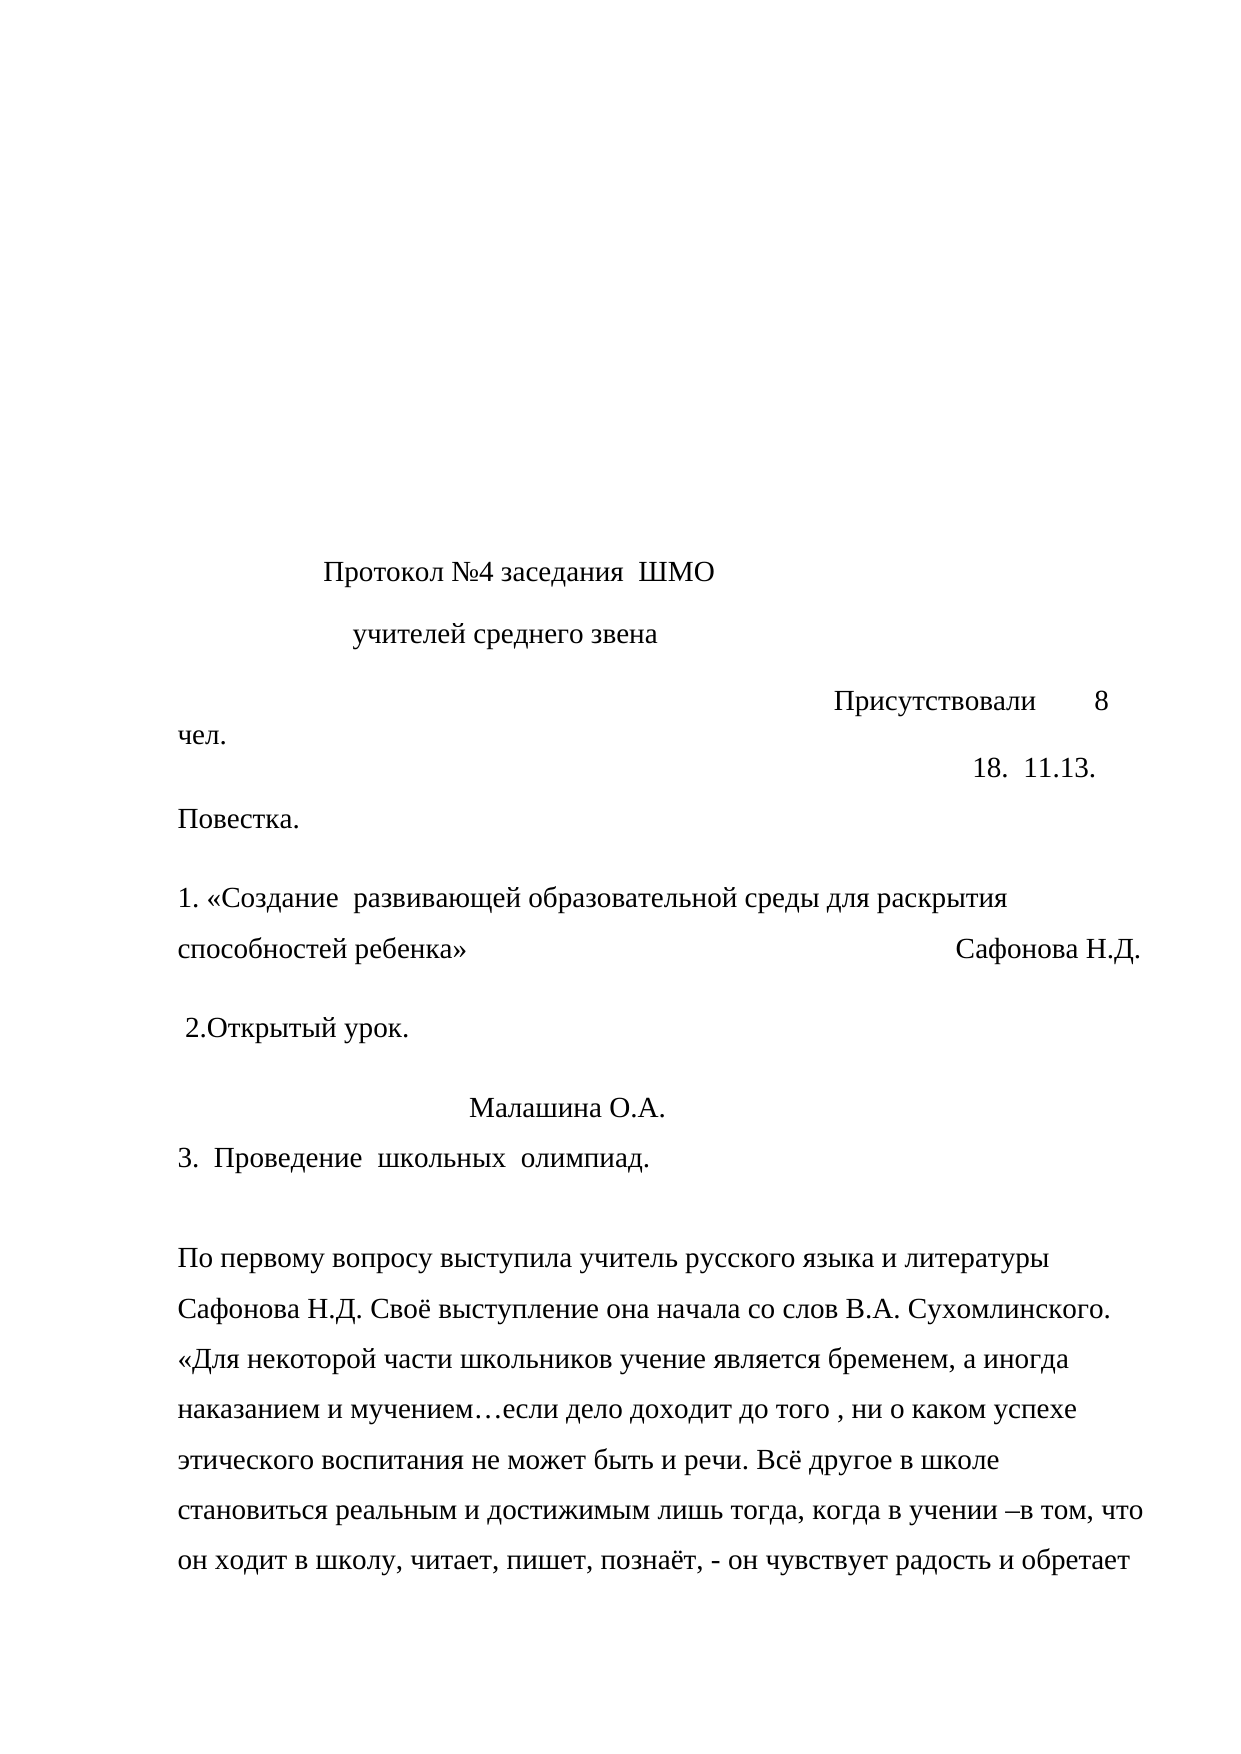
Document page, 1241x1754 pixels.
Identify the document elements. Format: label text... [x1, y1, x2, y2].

text 3. Проведение школьных олимпиад. [177, 1140, 1152, 1173]
text Протокол №4 заседания ШМО [177, 554, 1152, 588]
text Присутствовали 8 чел. [177, 683, 1152, 751]
text учителей среднего звена [177, 616, 1152, 650]
text Малашина О.А. [177, 1090, 1152, 1123]
text 2.Открытый урок. [185, 1010, 1152, 1044]
text 18. 11.13. Повестка. [177, 751, 1152, 834]
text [177, 1241, 1152, 1576]
text 1. «Создание развивающей образовательной среды для раскрытия способностей ребенка» Сафонова Н.Д. [177, 880, 1152, 964]
